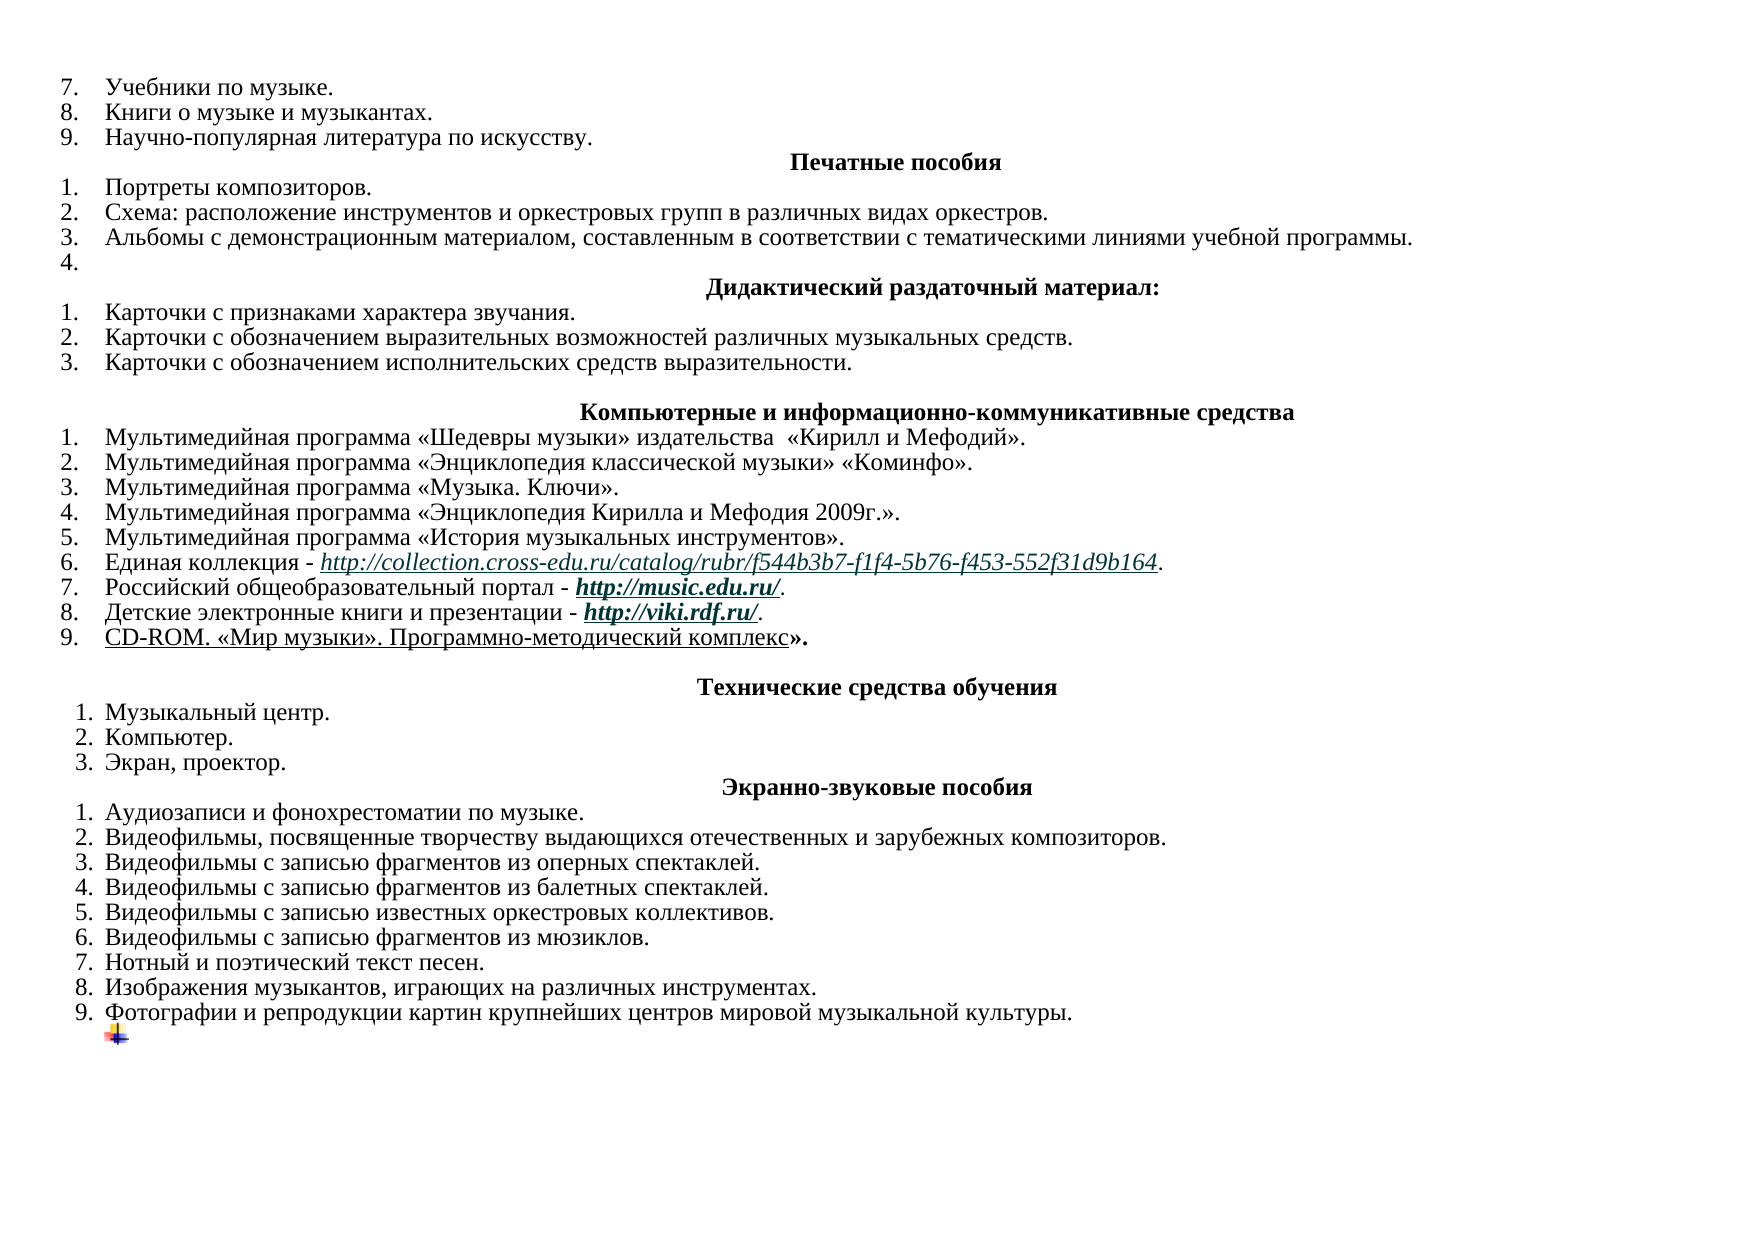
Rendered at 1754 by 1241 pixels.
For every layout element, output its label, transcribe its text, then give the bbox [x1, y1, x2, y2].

list Нотный и поэтический текст песен. [75, 950, 1679, 975]
list Книги о музыке и музыкантах. [60, 100, 1679, 125]
list Мультимедийная программа «Энциклопедия Кирилла и Мефодия 2009г.». [60, 500, 1679, 525]
list Мультимедийная программа «Энциклопедия классической музыки» «Коминфо». [60, 450, 1679, 475]
list Единая коллекция - http://collection.cross-edu.ru/catalog/rubr/f544b3b7-f1f4-5b76-f453-552f31d9b164. [60, 550, 1679, 575]
text Дидактический раздаточный материал: [187, 275, 1679, 300]
list Мультимедийная программа «Музыка. Ключи». [60, 475, 1679, 500]
list Фотографии и репродукции картин крупнейших центров мировой музыкальной культуры. [75, 1000, 1679, 1025]
text Компьютерные и информационно-коммуникативные средства [104, 400, 1679, 425]
list Карточки с обозначением выразительных возможностей различных музыкальных средств. [60, 325, 1679, 350]
list Экран, проектор. [75, 750, 1679, 775]
list Мультимедийная программа «История музыкальных инструментов». [60, 525, 1679, 550]
list Карточки с признаками характера звучания. [60, 300, 1679, 325]
list Компьютер. [75, 725, 1679, 750]
list Видеофильмы с записью фрагментов из оперных спектаклей. [75, 850, 1679, 875]
list Детские электронные книги и презентации - http://viki.rdf.ru/. [60, 600, 1679, 625]
list Карточки с обозначением исполнительских средств выразительности. [60, 350, 1679, 375]
list Учебники по музыке. [60, 75, 1679, 100]
text Печатные пособия [112, 150, 1679, 175]
list Мультимедийная программа «Шедевры музыки» издательства «Кирилл и Мефодий». [60, 425, 1679, 450]
list Видеофильмы, посвященные творчеству выдающихся отечественных и зарубежных композиторов. [75, 825, 1679, 850]
list Схема: расположение инструментов и оркестровых групп в различных видах оркестров. [60, 200, 1679, 225]
list Видеофильмы с записью известных оркестровых коллективов. [75, 900, 1679, 925]
list Изображения музыкантов, играющих на различных инструментах. [75, 975, 1679, 1000]
picture [104, 1021, 129, 1045]
list Альбомы с демонстрационным материалом, составленным в соответствии с тематическими линиями учебной программы. [60, 225, 1679, 250]
list Видеофильмы с записью фрагментов из мюзиклов. [75, 925, 1679, 950]
list Научно-популярная литература по искусству. [60, 125, 1679, 150]
list Видеофильмы с записью фрагментов из балетных спектаклей. [75, 875, 1679, 900]
text Экранно-звуковые пособия [75, 775, 1679, 800]
list Российский общеобразовательный портал - http://music.edu.ru/. [60, 575, 1679, 600]
list CD-ROM. «Мир музыки». Программно-методический комплекс». [60, 625, 1679, 650]
list Портреты композиторов. [60, 175, 1679, 200]
list Аудиозаписи и фонохрестоматии по музыке. [75, 800, 1679, 825]
text Технические средства обучения [75, 675, 1679, 700]
list Музыкальный центр. [75, 700, 1679, 725]
